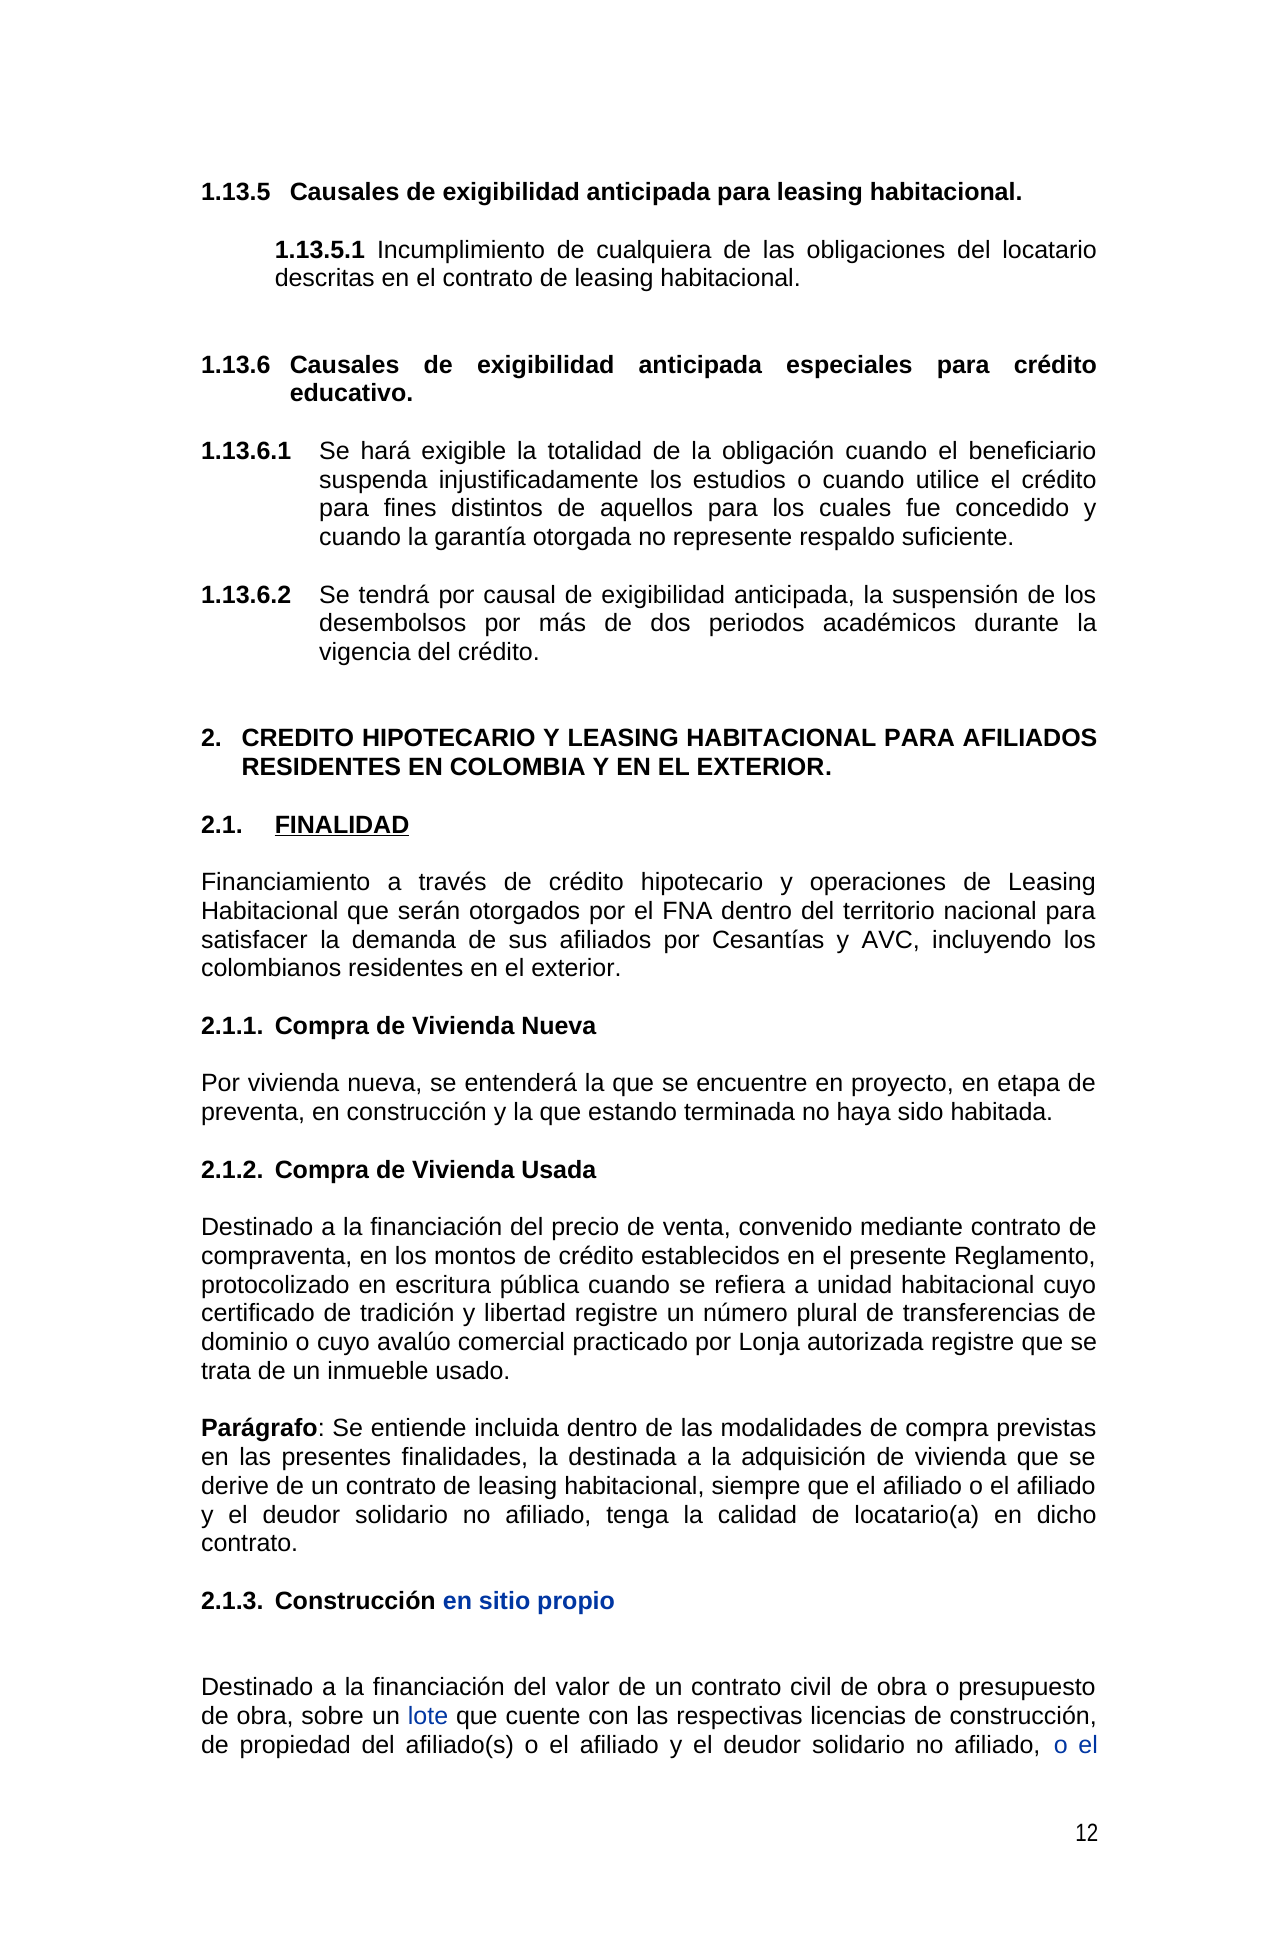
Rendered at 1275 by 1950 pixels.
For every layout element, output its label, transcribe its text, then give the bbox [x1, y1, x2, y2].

text Financiamiento a través de crédito hipotecario y operaciones de Leasing Habitacional que serán otorgados por el FNA dentro del territorio nacional para satisfacer la demanda de sus afiliados por Cesantías y AVC, incluyendo los colombianos residentes en el exterior. [201, 867, 1098, 982]
subtitle Compra de Vivienda Usada [201, 1155, 1098, 1183]
text Por vivienda nueva, se entenderá la que se encuentre en proyecto, en etapa de preventa, en construcción y la que estando terminada no haya sido habitada. [201, 1068, 1098, 1126]
subtitle CREDITO HIPOTECARIO Y LEASING HABITACIONAL PARA AFILIADOS RESIDENTES EN COLOMBIA Y EN EL EXTERIOR. [201, 723, 1098, 781]
subtitle 1.13.5.1 Incumplimiento de cualquiera de las obligaciones del locatario descritas en el contrato de leasing habitacional. [274, 235, 1098, 292]
subtitle Causales de exigibilidad anticipada especiales para crédito educativo. [201, 350, 1098, 407]
text Parágrafo: Se entiende incluida dentro de las modalidades de compra previstas en las presentes finalidades, la destinada a la adquisición de vivienda que se derive de un contrato de leasing habitacional, siempre que el afiliado o el afiliado y el deudor solidario no afiliado, tenga la calidad de locatario(a) en dicho contrato. [201, 1413, 1098, 1557]
subtitle Construcción en sitio propio [201, 1586, 1098, 1615]
text Destinado a la financiación del precio de venta, convenido mediante contrato de compraventa, en los montos de crédito establecidos en el presente Reglamento, protocolizado en escritura pública cuando se refiera a unidad habitacional cuyo certificado de tradición y libertad registre un número plural de transferencias de dominio o cuyo avalúo comercial practicado por Lonja autorizada registre que se trata de un inmueble usado. [201, 1212, 1098, 1385]
subtitle Se hará exigible la totalidad de la obligación cuando el beneficiario suspenda injustificadamente los estudios o cuando utilice el crédito para fines distintos de aquellos para los cuales fue concedido y cuando la garantía otorgada no represente respaldo suficiente. [201, 436, 1098, 551]
subtitle Se tendrá por causal de exigibilidad anticipada, la suspensión de los desembolsos por más de dos periodos académicos durante la vigencia del crédito. [201, 580, 1098, 666]
subtitle Causales de exigibilidad anticipada para leasing habitacional. [201, 177, 1098, 206]
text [201, 1672, 1098, 1758]
subtitle FINALIDAD [201, 810, 1098, 838]
subtitle Compra de Vivienda Nueva [201, 1011, 1098, 1040]
